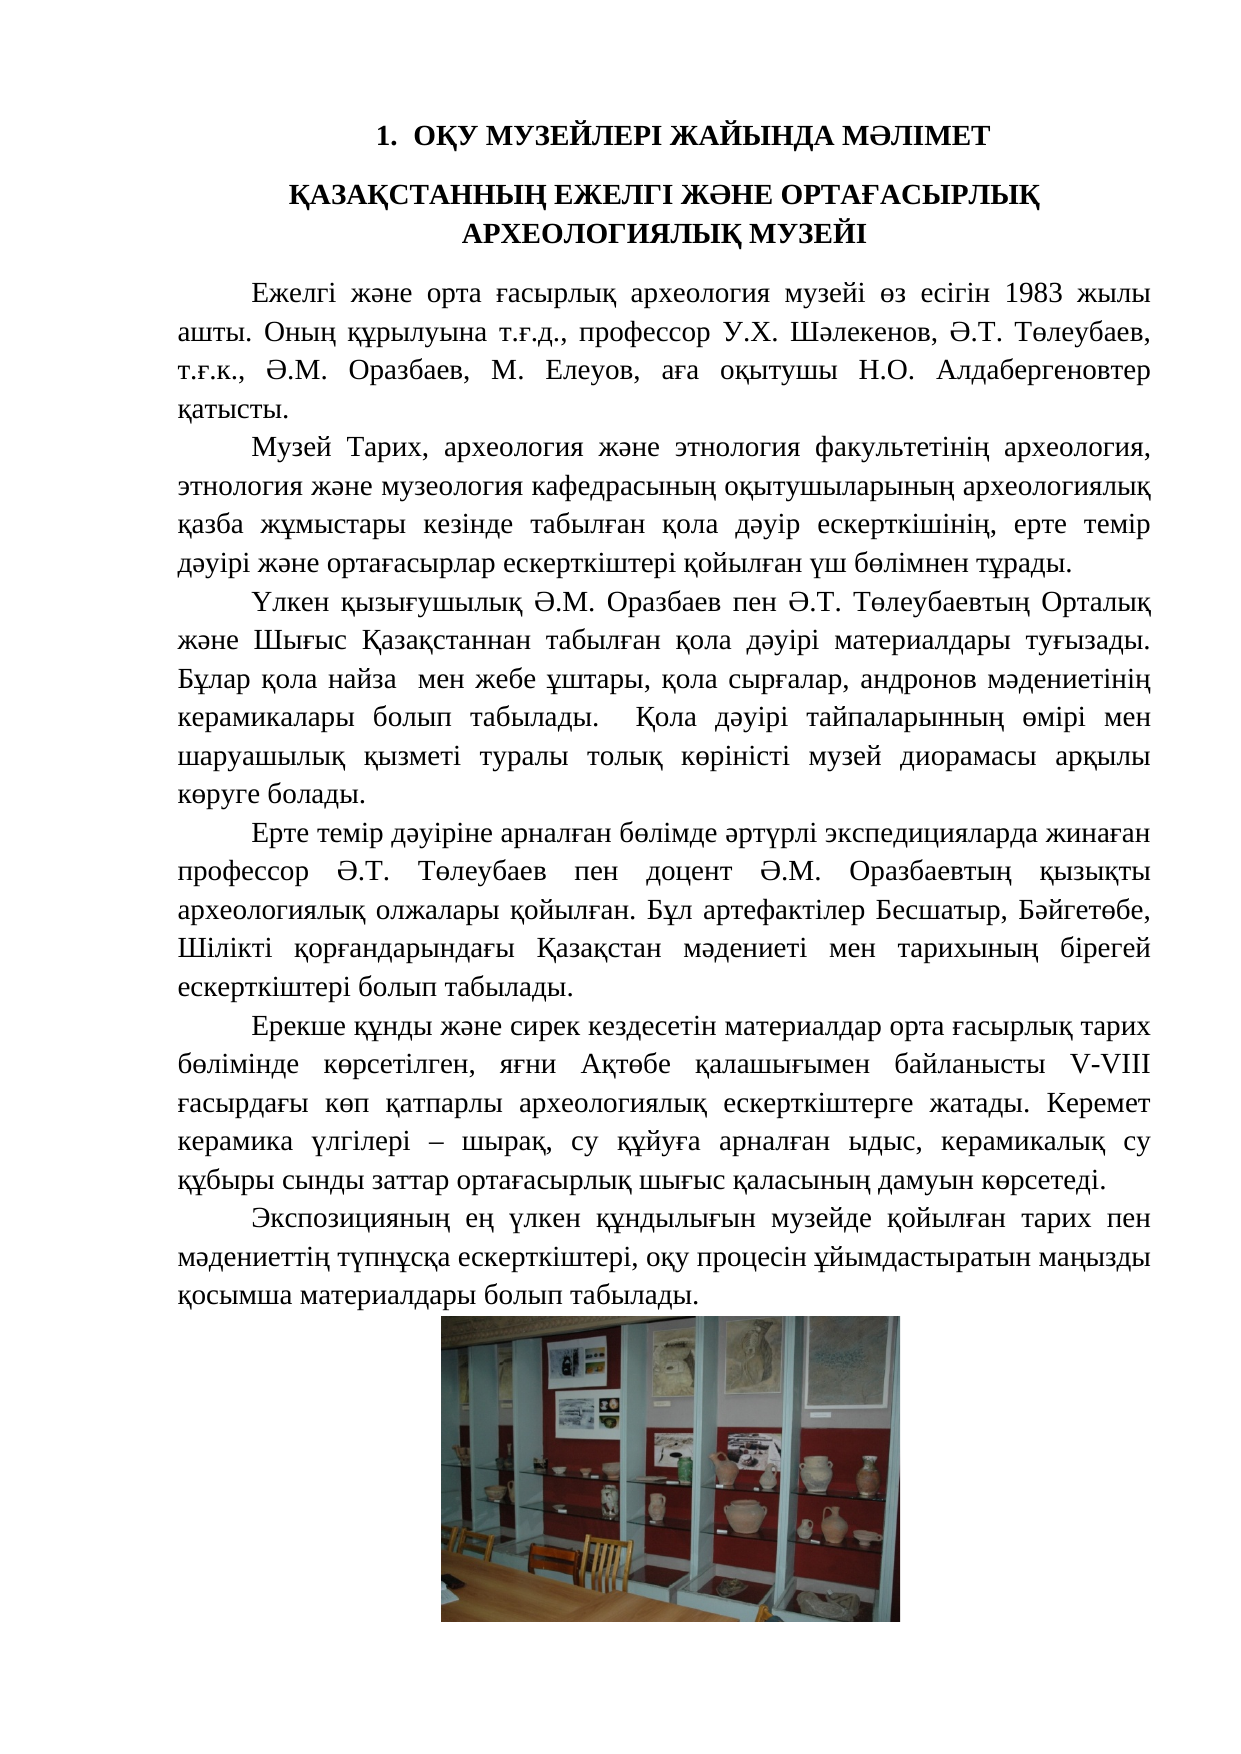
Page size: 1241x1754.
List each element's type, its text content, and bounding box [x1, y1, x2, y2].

text ҚАЗАҚСТАННЫҢ ЕЖЕЛГІ ЖӘНЕ ОРТАҒАСЫРЛЫҚ АРХЕОЛОГИЯЛЫҚ МУЗЕЙІ [177, 177, 1152, 249]
text Ерекше құнды және сирек кездесетін материалдар орта ғасырлық тарих бөлімінде көрсетілген, яғни Ақтөбе қалашығымен байланысты V-VIII ғасырдағы көп қатпарлы археологиялық ескерткіштерге жатады. Керемет керамика үлгілері – шырақ, су құйуға арналған ыдыс, керамикалық су құбыры сынды заттар ортағасырлық шығыс қаласының дамуын көрсетеді. [177, 1008, 1152, 1195]
text Экспозицияның ең үлкен құндылығын музейде қойылған тарих пен мәдениеттің түпнұсқа ескерткіштері, оқу процесін ұйымдастыратын маңызды қосымша материалдары болып табылады. [177, 1200, 1152, 1311]
text Ежелгі және орта ғасырлық археология музейі өз есігін 1983 жылы ашты. Оның құрылуына т.ғ.д., профессор У.Х. Шәлекенов, Ә.Т. Төлеубаев, т.ғ.к., Ә.М. Оразбаев, М. Елеуов, аға оқытушы Н.О. Алдабергеновтер қатысты. [177, 275, 1152, 424]
text Үлкен қызығушылық Ә.М. Оразбаев пен Ә.Т. Төлеубаевтың Орталық және Шығыс Қазақстаннан табылған қола дәуірі материалдары туғызады. Бұлар қола найза мен жебе ұштары, қола сырғалар, андронов мәдениетінің керамикалары болып табылады. Қола дәуірі тайпаларынның өмірі мен шаруашылық қызметі туралы толық көріністі музей диорамасы арқылы көруге болады. [177, 584, 1152, 810]
list ОҚУ МУЗЕЙЛЕРІ ЖАЙЫНДА МӘЛІМЕТ [215, 118, 1152, 152]
text Музей Тарих, археология және этнология факультетінің археология, этнология және музеология кафедрасының оқытушыларының археологиялық қазба жұмыстары кезінде табылған қола дәуір ескерткішінің, ерте темір дәуірі және ортағасырлар ескерткіштері қойылған үш бөлімнен тұрады. [177, 429, 1152, 579]
text Ерте темір дәуіріне арналған бөлімде әртүрлі экспедицияларда жинаған профессор Ә.Т. Төлеубаев пен доцент Ә.М. Оразбаевтың қызықты археологиялық олжалары қойылған. Бұл артефактілер Бесшатыр, Бәйгетөбе, Шілікті қорғандарындағы Қазақстан мәдениеті мен тарихының бірегей ескерткіштері болып табылады. [177, 815, 1152, 1003]
picture [441, 1316, 901, 1622]
